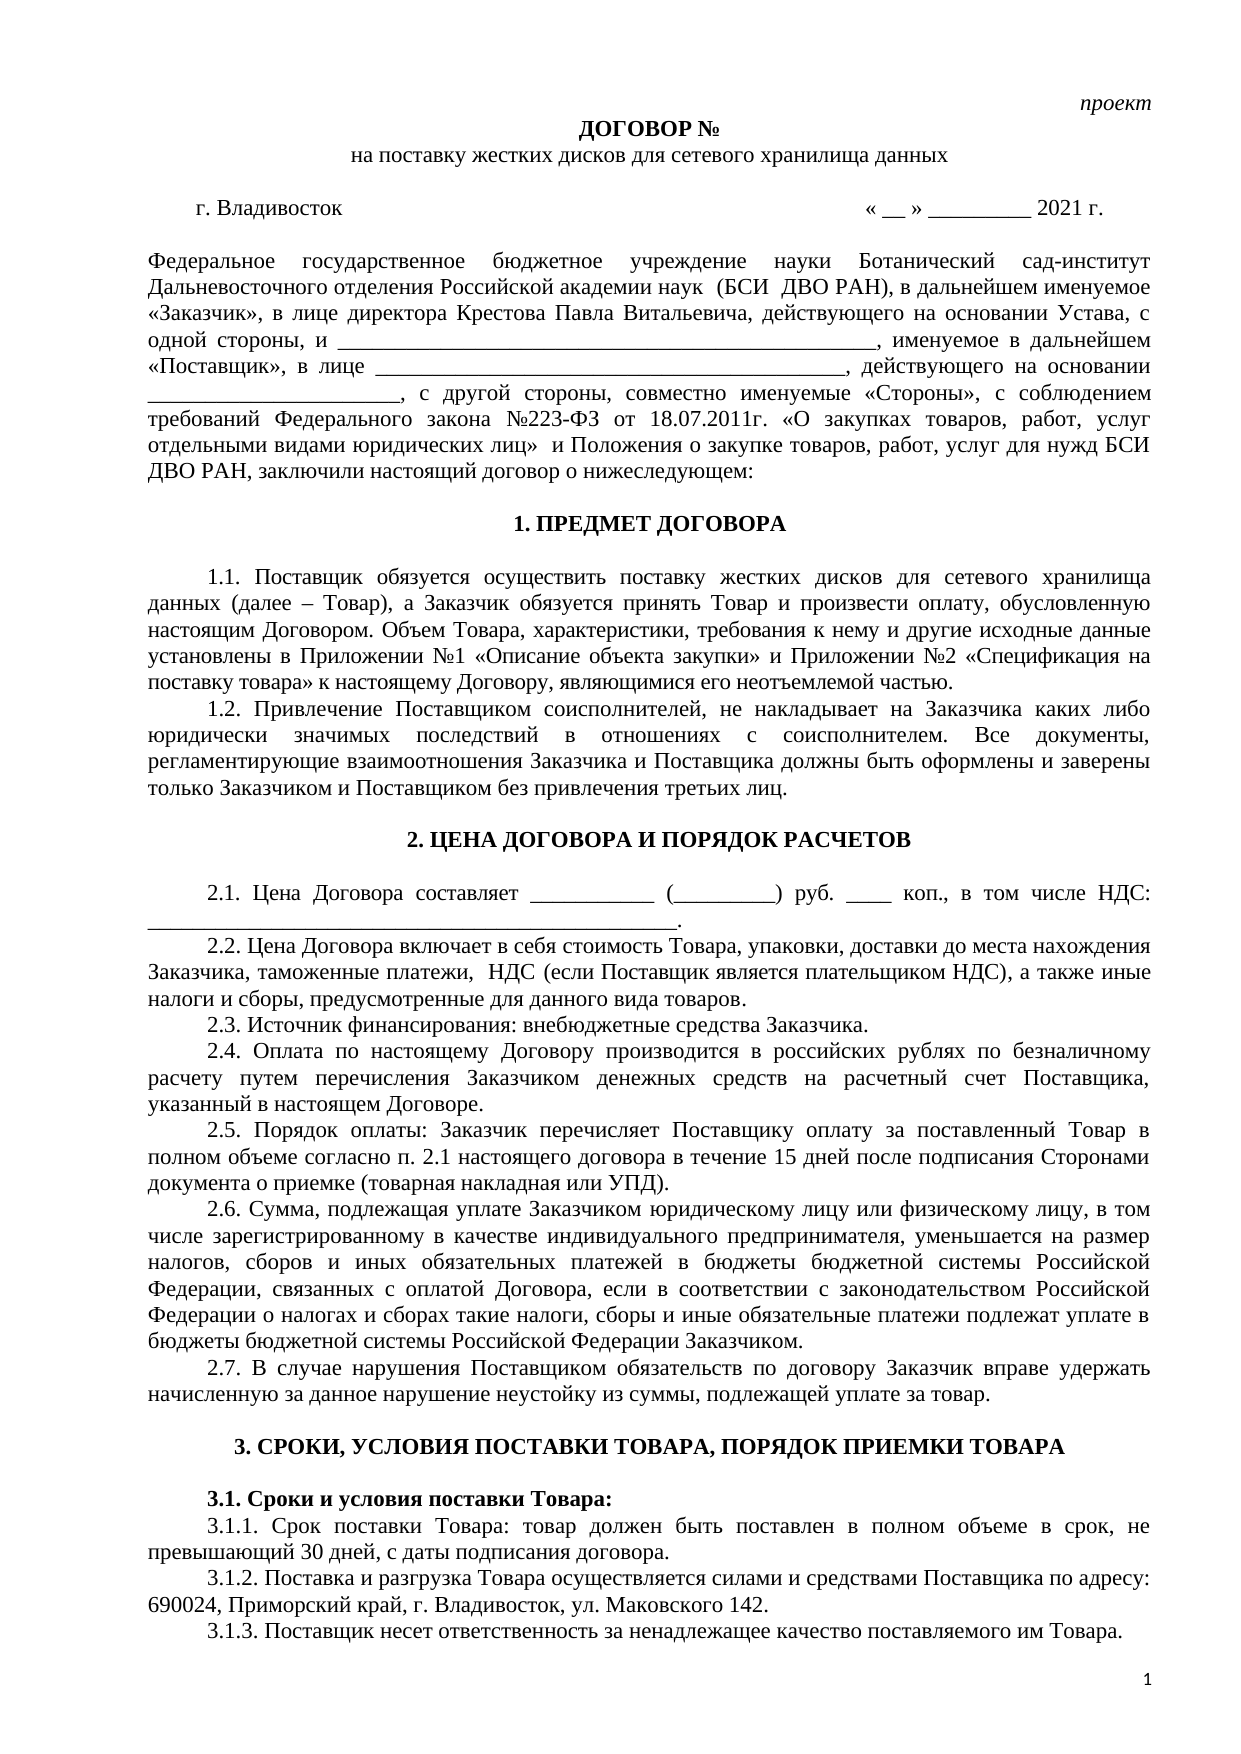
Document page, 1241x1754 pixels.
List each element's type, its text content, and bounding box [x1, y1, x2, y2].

text на поставку жестких дисков для сетевого хранилища данных [148, 141, 1152, 168]
text 3.1.1. Срок поставки Товара: товар должен быть поставлен в полном объеме в срок, не превышающий 30 дней, с даты подписания договора. [148, 1512, 1152, 1564]
text ДОГОВОР № [148, 115, 1152, 141]
text 2.7. В случае нарушения Поставщиком обязательств по договору Заказчик вправе удержать начисленную за данное нарушение неустойку из суммы, подлежащей уплате за товар. [148, 1354, 1152, 1406]
text 2.2. Цена Договора включает в себя стоимость Товара, упаковки, доставки до места нахождения Заказчика, таможенные платежи, НДС (если Поставщик является плательщиком НДС), а также иные налоги и сборы, предусмотренные для данного вида товаров. [148, 932, 1152, 1011]
text проект [148, 89, 1152, 115]
text 3.1.2. Поставка и разгрузка Товара осуществляется силами и средствами Поставщика по адресу: 690024, Приморский край, г. Владивосток, ул. Маковского 142. [148, 1564, 1152, 1617]
text 1. ПРЕДМЕТ ДОГОВОРА [148, 510, 1152, 537]
text 3.1. Сроки и условия поставки Товара: [148, 1485, 1152, 1512]
text 2. ЦЕНА ДОГОВОРА И ПОРЯДОК РАСЧЕТОВ [148, 827, 1152, 853]
text Федеральное государственное бюджетное учреждение науки Ботанический сад-институт Дальневосточного отделения Российской академии наук (БСИ ДВО РАН), в дальнейшем именуемое «Заказчик», в лице директора Крестова Павла Витальевича, действующего на основании Устава, с одной стороны, и _______________________________________________, именуемое в дальнейшем «Поставщик», в лице _________________________________________, действующего на основании ______________________, с другой стороны, совместно именуемые «Стороны», с соблюдением требований Федерального закона №223-ФЗ от 18.07.2011г. «О закупках товаров, работ, услуг отдельными видами юридических лиц» и Положения о закупке товаров, работ, услуг для нужд БСИ ДВО РАН, заключили настоящий договор о нижеследующем: [148, 247, 1152, 484]
text 1.2. Привлечение Поставщиком соисполнителей, не накладывает на Заказчика каких либо юридически значимых последствий в отношениях с соисполнителем. Все документы, регламентирующие взаимоотношения Заказчика и Поставщика должны быть оформлены и заверены только Заказчиком и Поставщиком без привлечения третьих лиц. [148, 695, 1152, 800]
text 1.1. Поставщик обязуется осуществить поставку жестких дисков для сетевого хранилища данных (далее – Товар), а Заказчик обязуется принять Товар и произвести оплату, обусловленную настоящим Договором. Объем Товара, характеристики, требования к нему и другие исходные данные установлены в Приложении №1 «Описание объекта закупки» и Приложении №2 «Спецификация на поставку товара» к настоящему Договору, являющимися его неотъемлемой частью. [148, 563, 1152, 695]
text г. Владивосток « __ » _________ 2021 г. [148, 194, 1152, 220]
text 3. СРОКИ, УСЛОВИЯ ПОСТАВКИ ТОВАРА, ПОРЯДОК ПРИЕМКИ ТОВАРА [148, 1433, 1152, 1459]
text 2.5. Порядок оплаты: Заказчик перечисляет Поставщику оплату за поставленный Товар в полном объеме согласно п. 2.1 настоящего договора в течение 15 дней после подписания Сторонами документа о приемке (товарная накладная или УПД). [148, 1116, 1152, 1196]
text 3.1.3. Поставщик несет ответственность за ненадлежащее качество поставляемого им Товара. [148, 1617, 1152, 1643]
text 2.3. Источник финансирования: внебюджетные средства Заказчика. [148, 1011, 1152, 1037]
text 2.6. Сумма, подлежащая уплате Заказчиком юридическому лицу или физическому лицу, в том числе зарегистрированному в качестве индивидуального предпринимателя, уменьшается на размер налогов, сборов и иных обязательных платежей в бюджеты бюджетной системы Российской Федерации, связанных с оплатой Договора, если в соответствии с законодательством Российской Федерации о налогах и сборах такие налоги, сборы и иные обязательные платежи подлежат уплате в бюджеты бюджетной системы Российской Федерации Заказчиком. [148, 1196, 1152, 1354]
text 2.4. Оплата по настоящему Договору производится в российских рублях по безналичному расчету путем перечисления Заказчиком денежных средств на расчетный счет Поставщика, указанный в настоящем Договоре. [148, 1037, 1152, 1116]
text 2.1. Цена Договора составляет ___________ (_________) руб. ____ коп., в том числе НДС: _______________________________________________. [148, 879, 1152, 932]
